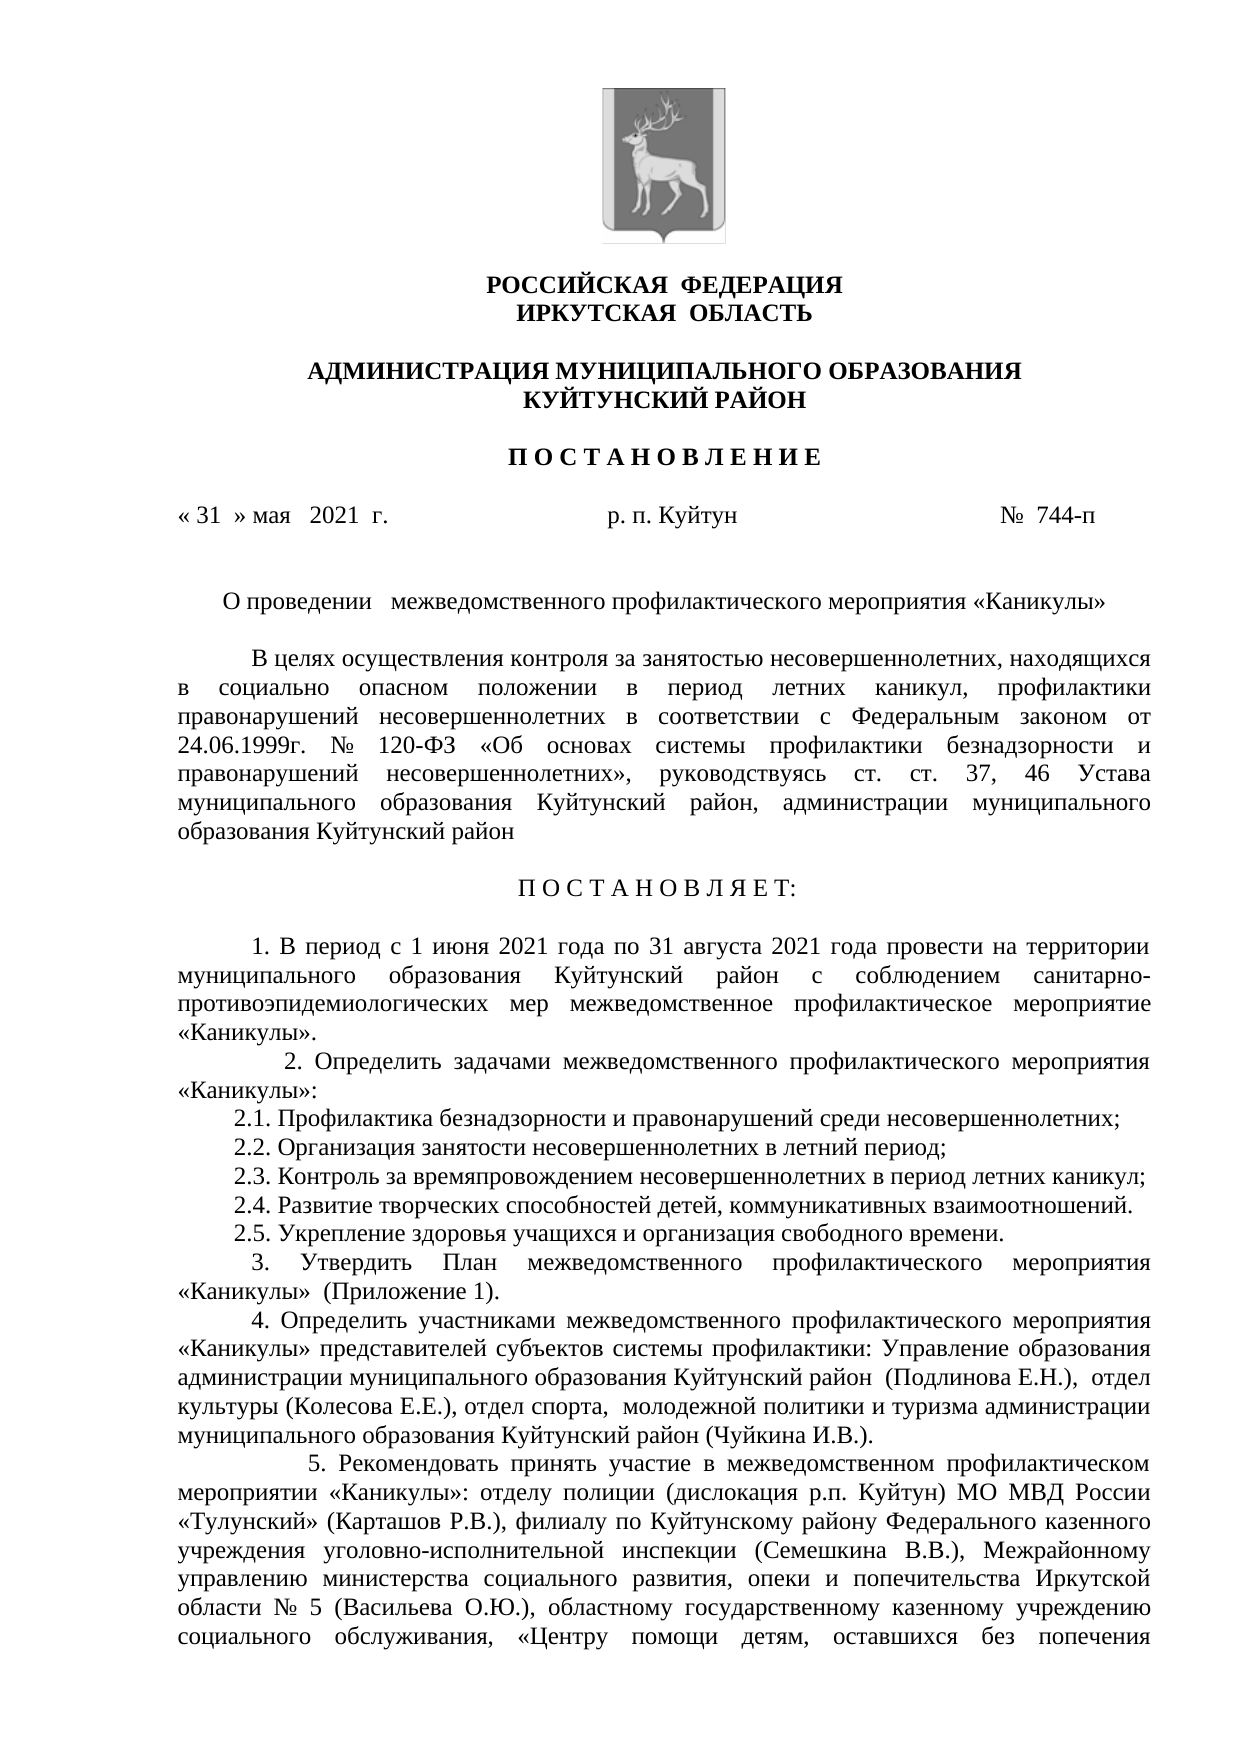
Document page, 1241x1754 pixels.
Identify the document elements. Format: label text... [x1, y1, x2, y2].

text П О С Т А Н О В Л Е Н И Е [177, 442, 1152, 471]
text 2. Определить задачами межведомственного профилактического мероприятия «Каникулы»: [177, 1046, 1152, 1103]
text 3. Утвердить План межведомственного профилактического мероприятия «Каникулы» (Приложение 1). [177, 1247, 1152, 1305]
text ИРКУТСКАЯ ОБЛАСТЬ [177, 298, 1152, 327]
text В целях осуществления контроля за занятостью несовершеннолетних, находящихся в социально опасном положении в период летних каникул, профилактики правонарушений несовершеннолетних в соответствии с Федеральным законом от 24.06.1999г. № 120-ФЗ «Об основах системы профилактики безнадзорности и правонарушений несовершеннолетних», руководствуясь ст. ст. 37, 46 Устава муниципального образования Куйтунский район, администрации муниципального образования Куйтунский район [177, 643, 1152, 845]
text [177, 1448, 1152, 1650]
text 2.4. Развитие творческих способностей детей, коммуникативных взаимоотношений. [177, 1190, 1152, 1218]
text « 31 » мая 2021 г. р. п. Куйтун № 744-п [177, 500, 1152, 528]
text 2.1. Профилактика безнадзорности и правонарушений среди несовершеннолетних; [177, 1103, 1152, 1132]
text АДМИНИСТРАЦИЯ МУНИЦИПАЛЬНОГО ОБРАЗОВАНИЯ [177, 356, 1152, 385]
text П О С Т А Н О В Л Я Е Т: [162, 873, 1152, 902]
text 1. В период с 1 июня 2021 года по 31 августа 2021 года провести на территории муниципального образования Куйтунский район с соблюдением санитарно-противоэпидемиологических мер межведомственное профилактическое мероприятие «Каникулы». [177, 931, 1152, 1046]
text 4. Определить участниками межведомственного профилактического мероприятия «Каникулы» представителей субъектов системы профилактики: Управление образования администрации муниципального образования Куйтунский район (Подлинова Е.Н.), отдел культуры (Колесова Е.Е.), отдел спорта, молодежной политики и туризма администрации муниципального образования Куйтунский район (Чуйкина И.В.). [177, 1305, 1152, 1448]
text 2.3. Контроль за времяпровождением несовершеннолетних в период летних каникул; [177, 1161, 1152, 1190]
text О проведении межведомственного профилактического мероприятия «Каникулы» [177, 586, 1152, 615]
text КУЙТУНСКИЙ РАЙОН [177, 385, 1152, 413]
text РОССИЙСКАЯ ФЕДЕРАЦИЯ [177, 270, 1152, 298]
text 2.5. Укрепление здоровья учащихся и организация свободного времени. [177, 1218, 1152, 1247]
text 2.2. Организация занятости несовершеннолетних в летний период; [177, 1132, 1152, 1161]
